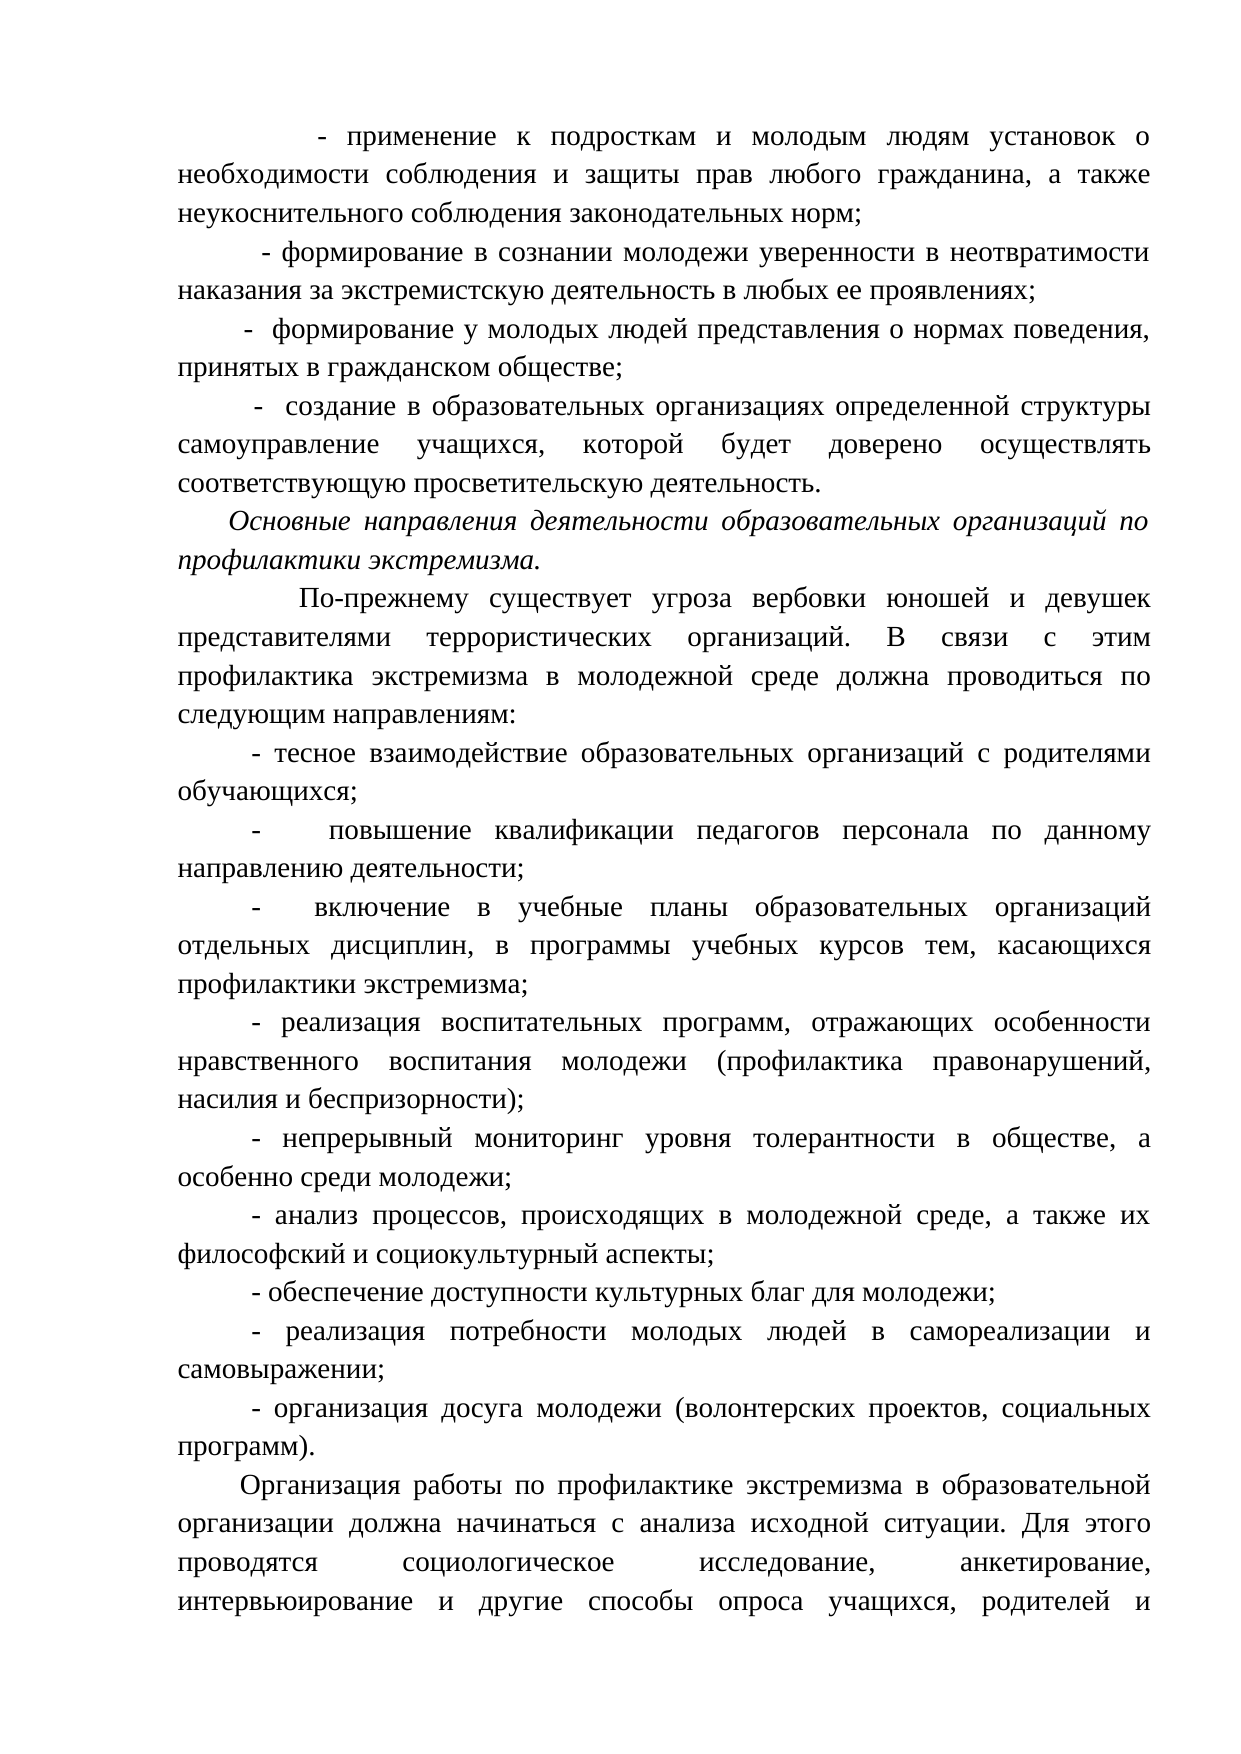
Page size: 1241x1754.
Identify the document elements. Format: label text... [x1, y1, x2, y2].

text - непрерывный мониторинг уровня толерантности в обществе, а особенно среди молодежи; [177, 1120, 1152, 1192]
text - реализация воспитательных программ, отражающих особенности нравственного воспитания молодежи (профилактика правонарушений, насилия и беспризорности); [177, 1004, 1152, 1115]
text - создание в образовательных организациях определенной структуры самоуправление учащихся, которой будет доверено осуществлять соответствующую просветительскую деятельность. [177, 388, 1152, 498]
text - включение в учебные планы образовательных организаций отдельных дисциплин, в программы учебных курсов тем, касающихся профилактики экстремизма; [177, 889, 1152, 999]
text - формирование в сознании молодежи уверенности в неотвратимости наказания за экстремистскую деятельность в любых ее проявлениях; [177, 234, 1152, 306]
text По-прежнему существует угроза вербовки юношей и девушек представителями террористических организаций. В связи с этим профилактика экстремизма в молодежной среде должна проводиться по следующим направлениям: [177, 581, 1152, 730]
text - применение к подросткам и молодым людям установок о необходимости соблюдения и защиты прав любого гражданина, а также неукоснительного соблюдения законодательных норм; [177, 118, 1152, 229]
text - реализация потребности молодых людей в самореализации и самовыражении; [177, 1313, 1152, 1385]
text - тесное взаимодействие образовательных организаций с родителями обучающихся; [177, 735, 1152, 807]
text - анализ процессов, происходящих в молодежной среде, а также их философский и социокультурный аспекты; [177, 1197, 1152, 1269]
text Основные направления деятельности образовательных организаций по профилактики экстремизма. [177, 503, 1152, 576]
text - повышение квалификации педагогов персонала по данному направлению деятельности; [177, 812, 1152, 884]
text - обеспечение доступности культурных благ для молодежи; [177, 1274, 1152, 1308]
text - организация досуга молодежи (волонтерских проектов, социальных программ). [177, 1390, 1152, 1462]
text - формирование у молодых людей представления о нормах поведения, принятых в гражданском обществе; [177, 311, 1152, 383]
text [177, 1467, 1152, 1616]
